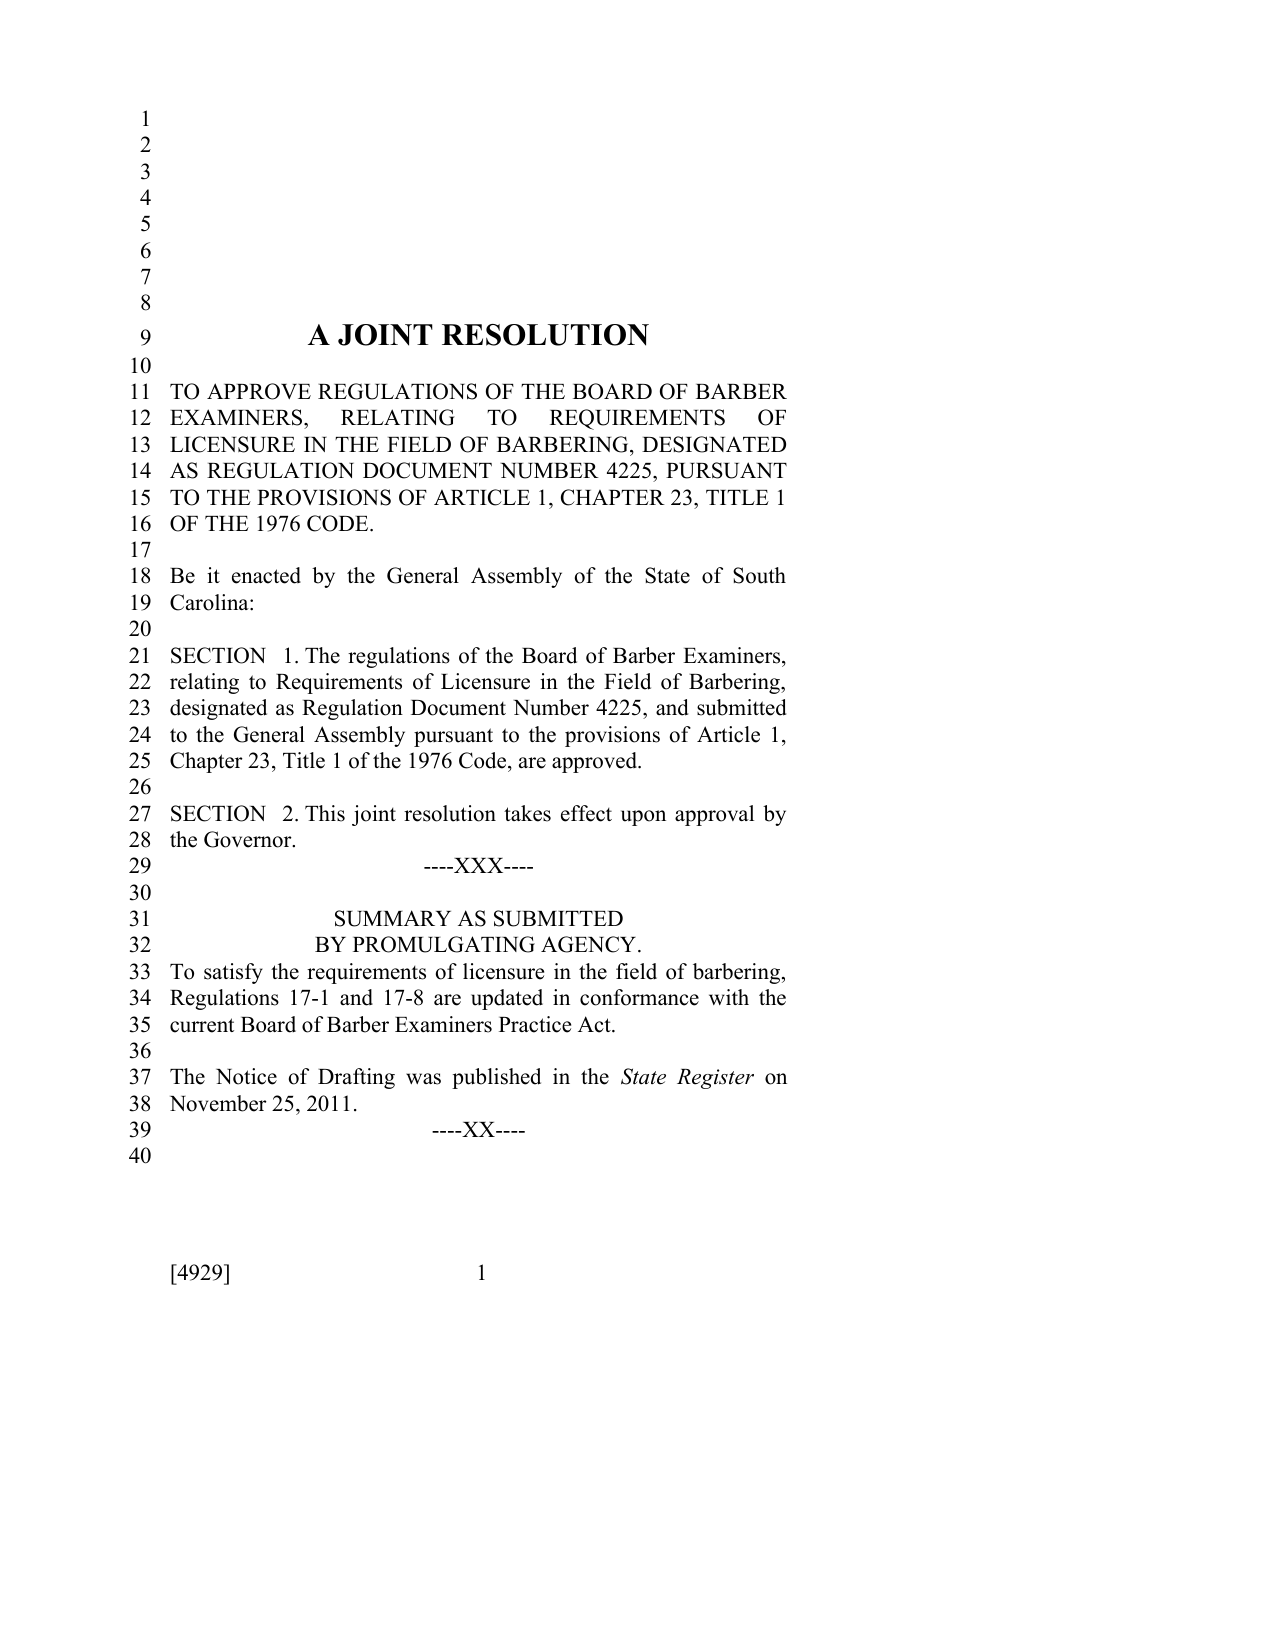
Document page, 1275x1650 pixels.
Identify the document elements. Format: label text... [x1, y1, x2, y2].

text ----XX---- [169, 1116, 787, 1142]
text The Notice of Drafting was published in the State Register on November 25, 2011. [169, 1063, 787, 1116]
text TO APPROVE REGULATIONS OF THE BOARD OF BARBER EXAMINERS, RELATING TO REQUIREMENTS OF LICENSURE IN THE FIELD OF BARBERING, DESIGNATED AS REGULATION DOCUMENT NUMBER 4225, PURSUANT TO THE PROVISIONS OF ARTICLE 1, CHAPTER 23, TITLE 1 OF THE 1976 CODE. [169, 378, 787, 536]
text SECTION 1. The regulations of the Board of Barber Examiners, relating to Requirements of Licensure in the Field of Barbering, designated as Regulation Document Number 4225, and submitted to the General Assembly pursuant to the provisions of Article 1, Chapter 23, Title 1 of the 1976 Code, are approved. [169, 642, 787, 773]
text Be it enacted by the General Assembly of the State of South Carolina: [169, 563, 787, 615]
text To satisfy the requirements of licensure in the field of barbering, Regulations 17-1 and 17-8 are updated in conformance with the current Board of Barber Examiners Practice Act. [169, 958, 787, 1037]
text ----XXX---- [169, 852, 787, 879]
text SECTION 2. This joint resolution takes effect upon approval by the Governor. [169, 800, 787, 852]
text SUMMARY AS SUBMITTED [169, 905, 787, 932]
text A JOINT RESOLUTION [169, 316, 787, 352]
text BY PROMULGATING AGENCY. [169, 932, 787, 958]
